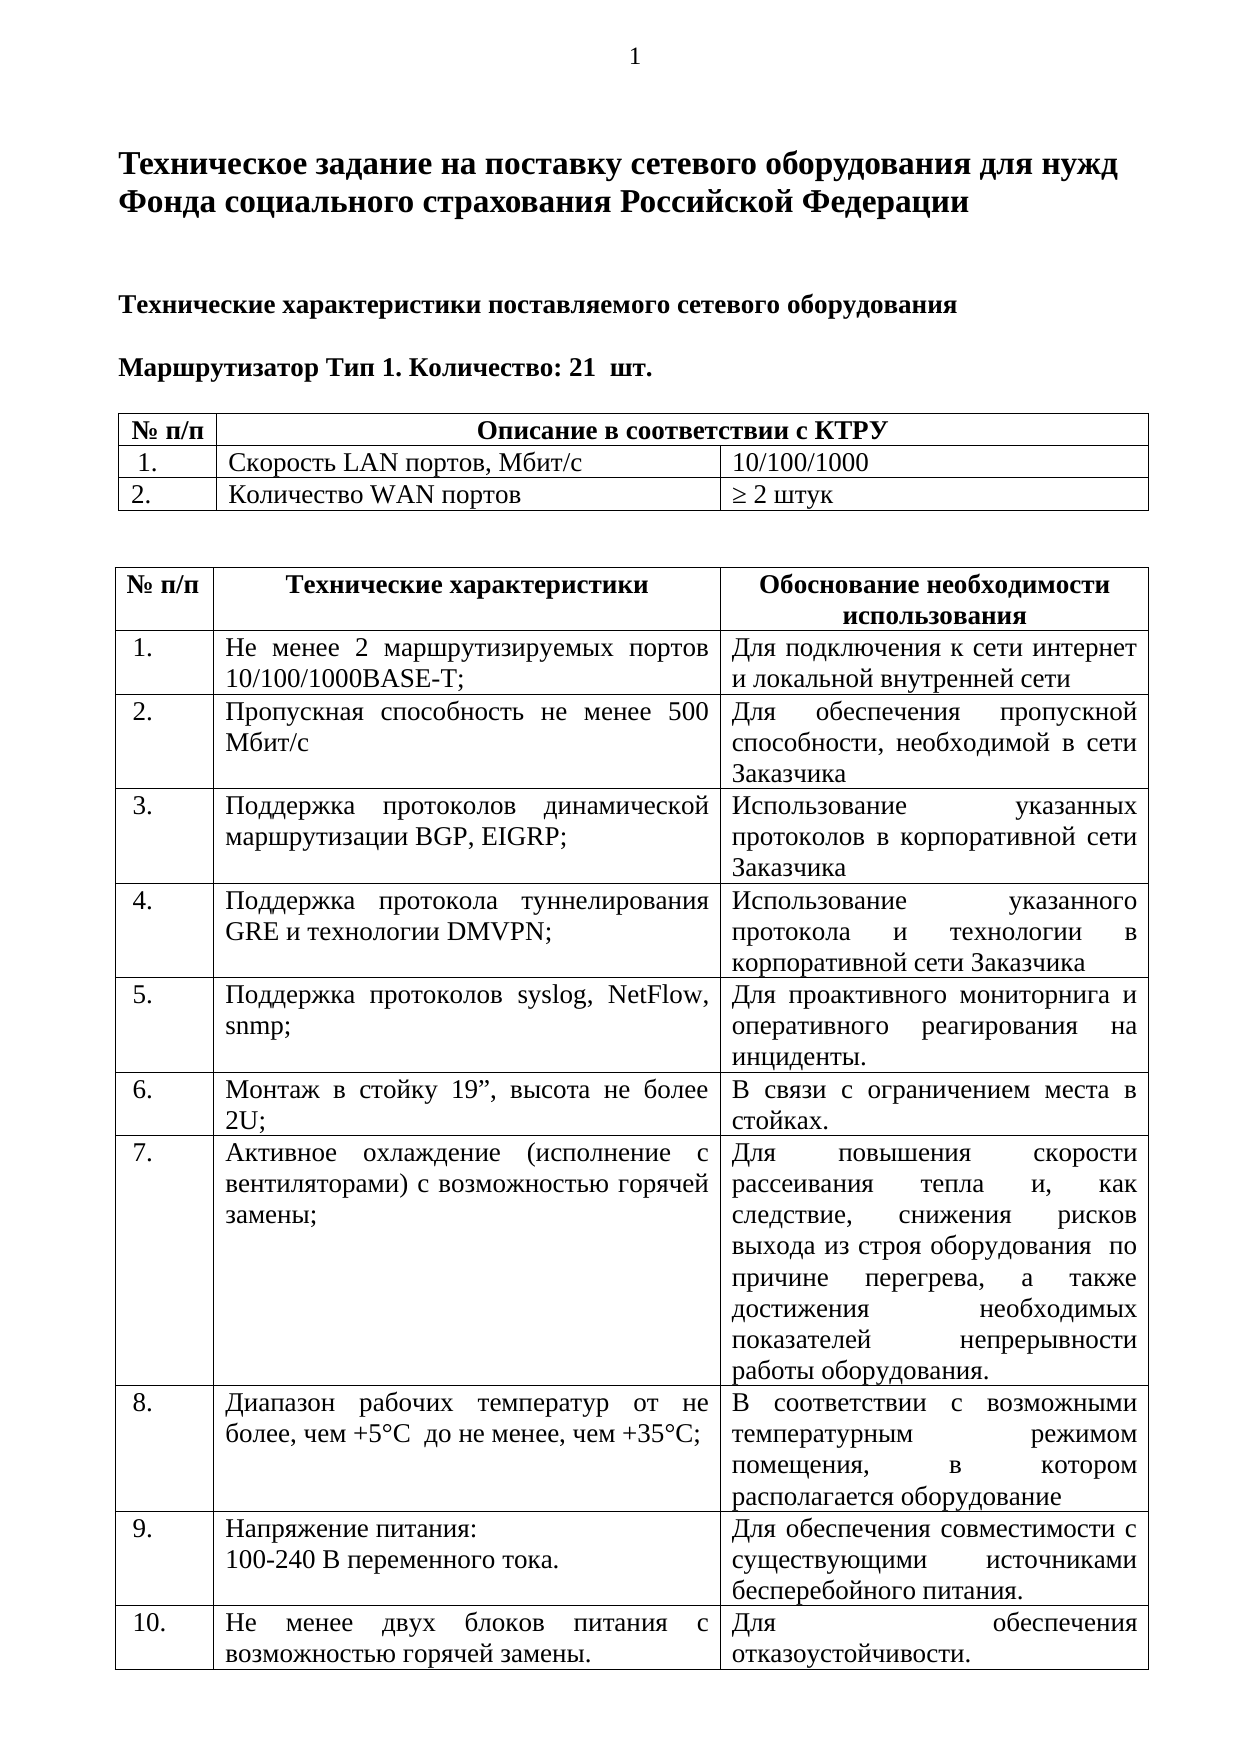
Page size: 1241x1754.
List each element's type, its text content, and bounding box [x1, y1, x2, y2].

table_cell Для повышения скорости рассеивания тепла и, как следствие, снижения рисков выхода из строя оборудования по причине перегрева, а также достижения необходимых показателей непрерывности работы оборудования. [721, 1136, 1148, 1385]
table_cell [119, 446, 216, 477]
table_cell [116, 978, 213, 1072]
table_cell ≥ 2 штук [721, 478, 1148, 509]
table_cell [116, 1136, 213, 1385]
table_cell В связи с ограничением места в стойках. [721, 1073, 1148, 1135]
table_cell Пропускная способность не менее 500 Мбит/с [214, 695, 720, 788]
table_cell Для обеспечения пропускной способности, необходимой в сети Заказчика [721, 695, 1148, 788]
table_header Обоснование необходимости использования [721, 568, 1148, 630]
table_cell Для обеспечения совместимости с существующими источниками бесперебойного питания. [721, 1512, 1148, 1605]
table_cell Количество WAN портов [217, 478, 720, 509]
table_cell Диапазон рабочих температур от не более, чем +5°С до не менее, чем +35°С; [214, 1386, 720, 1511]
table_cell Поддержка протокола туннелирования GRE и технологии DMVPN; [214, 884, 720, 977]
table_cell Напряжение питания: 100-240 В переменного тока. [214, 1512, 720, 1605]
table_cell [116, 1606, 213, 1669]
table_cell Не менее 2 маршрутизируемых портов 10/100/1000BASE-Т; [214, 631, 720, 694]
table_cell [116, 884, 213, 977]
table_cell Для подключения к сети интернет и локальной внутренней сети [721, 631, 1148, 694]
table_cell [116, 1512, 213, 1605]
table_cell Использование указанного протокола и технологии в корпоративной сети Заказчика [721, 884, 1148, 977]
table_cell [721, 1606, 1148, 1669]
table_header № п/п [116, 568, 213, 630]
table_cell Поддержка протоколов syslog, NetFlow, snmp; [214, 978, 720, 1072]
subtitle Техническое задание на поставку сетевого оборудования для нужд Фонда социального страхования Российской Федерации [118, 143, 1152, 220]
table_header № п/п [119, 414, 216, 445]
table_cell [116, 789, 213, 883]
table_header Технические характеристики [214, 568, 720, 630]
table_cell [119, 478, 216, 509]
text Маршрутизатор Тип 1. Количество: 21 шт. [118, 351, 1152, 382]
table_cell Для проактивного мониторнига и оперативного реагирования на инциденты. [721, 978, 1148, 1072]
table_cell Cкорость LAN портов, Мбит/с [217, 446, 720, 477]
table_cell [116, 1386, 213, 1511]
table_cell Активное охлаждение (исполнение с вентиляторами) с возможностью горячей замены; [214, 1136, 720, 1385]
text Технические характеристики поставляемого сетевого оборудования [118, 288, 1152, 319]
table_header Описание в соответствии с КТРУ [217, 414, 1148, 445]
table_cell [116, 631, 213, 694]
table_cell Использование указанных протоколов в корпоративной сети Заказчика [721, 789, 1148, 883]
table_cell Монтаж в стойку 19”, высота не более 2U; [214, 1073, 720, 1135]
table_cell Поддержка протоколов динамической маршрутизации BGP, EIGRP; [214, 789, 720, 883]
table_cell [116, 695, 213, 788]
table_cell 10/100/1000 [721, 446, 1148, 477]
table_cell В соответствии с возможными температурным режимом помещения, в котором располагается оборудование [721, 1386, 1148, 1511]
table_cell [116, 1073, 213, 1135]
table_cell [214, 1606, 720, 1669]
